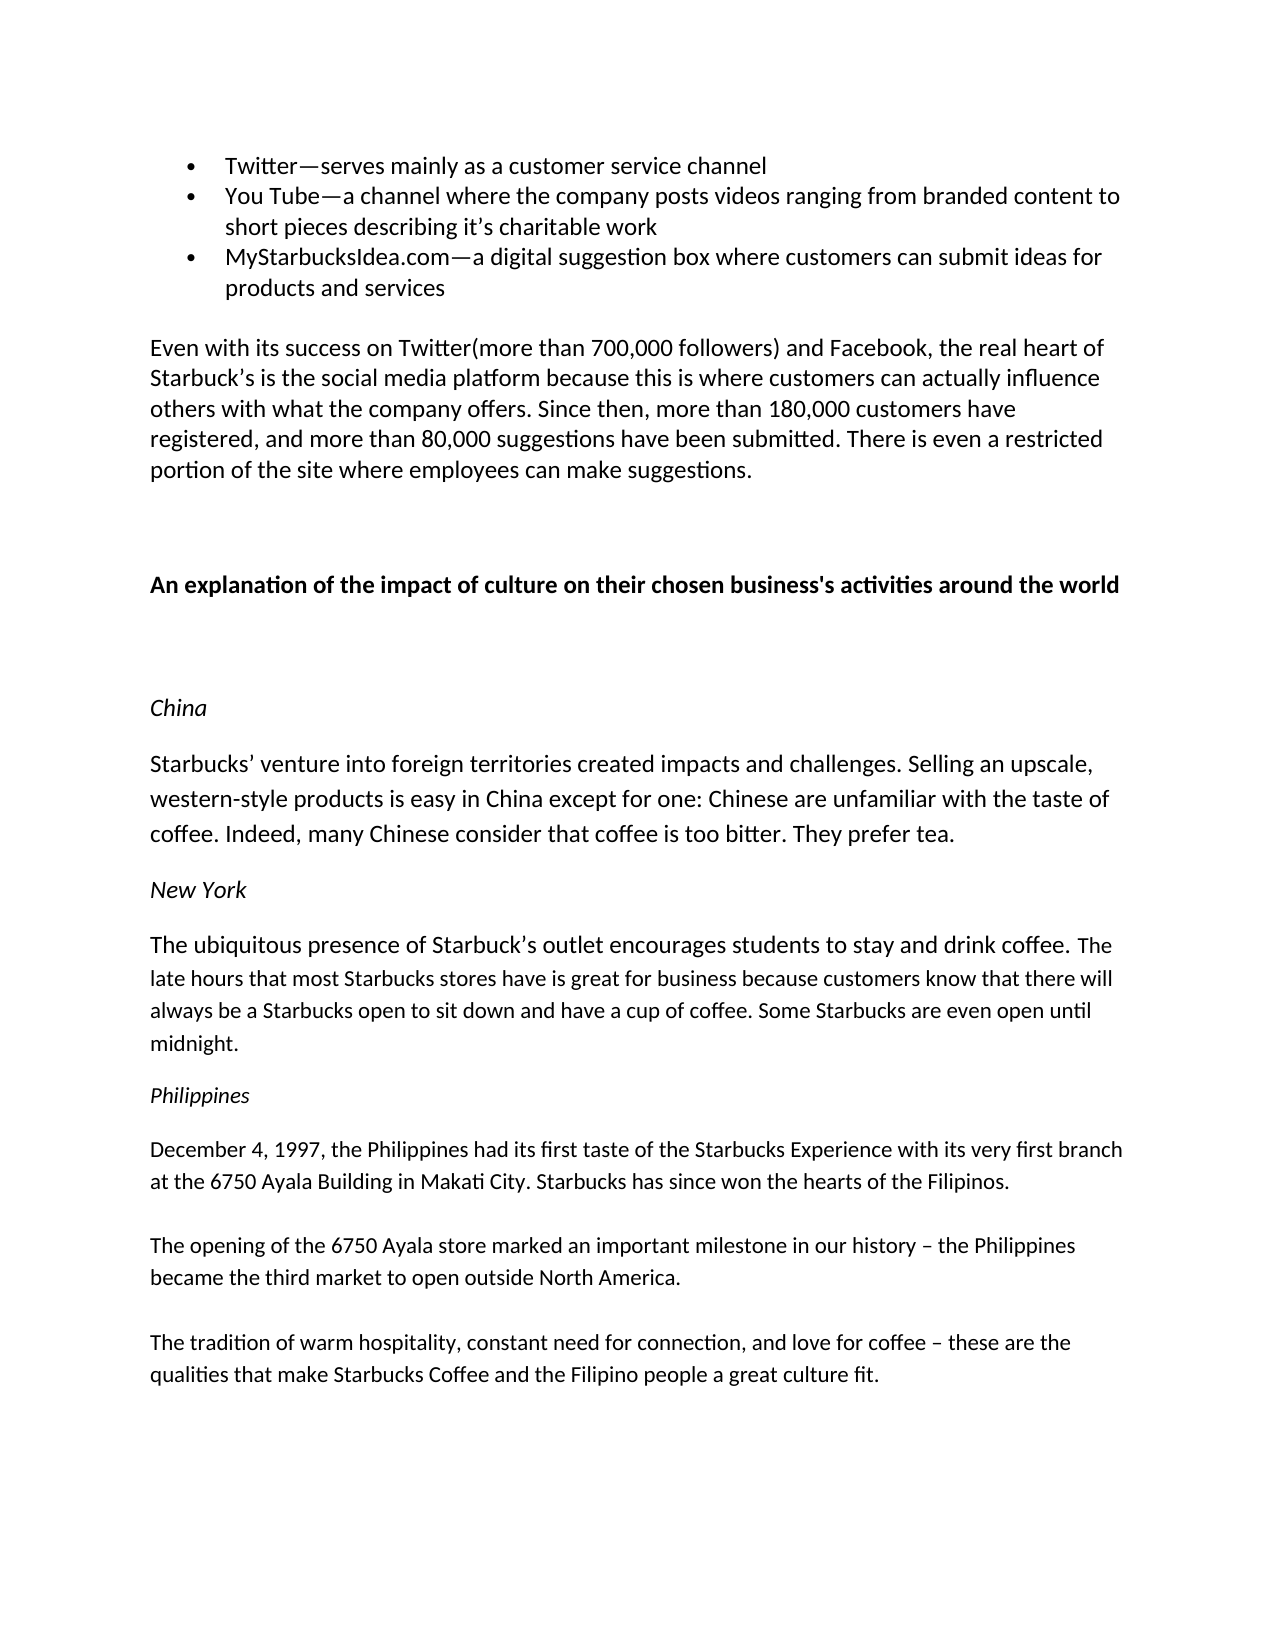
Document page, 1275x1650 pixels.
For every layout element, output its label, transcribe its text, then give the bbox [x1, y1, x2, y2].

text Even with its success on Twitter(more than 700,000 followers) and Facebook, the real heart of Starbuck’s is the social media platform because this is where customers can actually influence others with what the company offers. Since then, more than 180,000 customers have registered, and more than 80,000 suggestions have been submitted. There is even a restricted portion of the site where employees can make suggestions. [150, 332, 1125, 484]
text Philippines [150, 1082, 1125, 1110]
text The ubiquitous presence of Starbuck’s outlet encourages students to stay and drink coffee. The late hours that most Starbucks stores have is great for business because customers know that there will always be a Starbucks open to sit down and have a cup of coffee. Some Starbucks are even open until midnight. [150, 929, 1125, 1057]
text An explanation of the impact of culture on their chosen business's activities around the world [150, 569, 1125, 667]
text Starbucks’ venture into foreign territories created impacts and challenges. Selling an upscale, western-style products is easy in China except for one: Chinese are unfamiliar with the taste of coffee. Indeed, many Chinese consider that coffee is too bitter. They prefer tea. [150, 748, 1125, 848]
list MyStarbucksIdea.com—a digital suggestion box where customers can submit ideas for products and services [187, 242, 1125, 303]
text December 4, 1997, the Philippines had its first taste of the Starbucks Experience with its very first branch at the 6750 Ayala Building in Makati City. Starbucks has since won the hearts of the Filipinos. The opening of the 6750 Ayala store marked an important milestone in our history – the Philippines became the third market to open outside North America. The tradition of warm hospitality, constant need for connection, and love for coffee – these are the qualities that make Starbucks Coffee and the Filipino people a great culture fit. [150, 1135, 1125, 1388]
text New York [150, 874, 1125, 904]
list Twitter—serves mainly as a customer service channel [187, 150, 1125, 181]
text China [150, 692, 1125, 723]
list You Tube—a channel where the company posts videos ranging from branded content to short pieces describing it’s charitable work [187, 181, 1125, 242]
